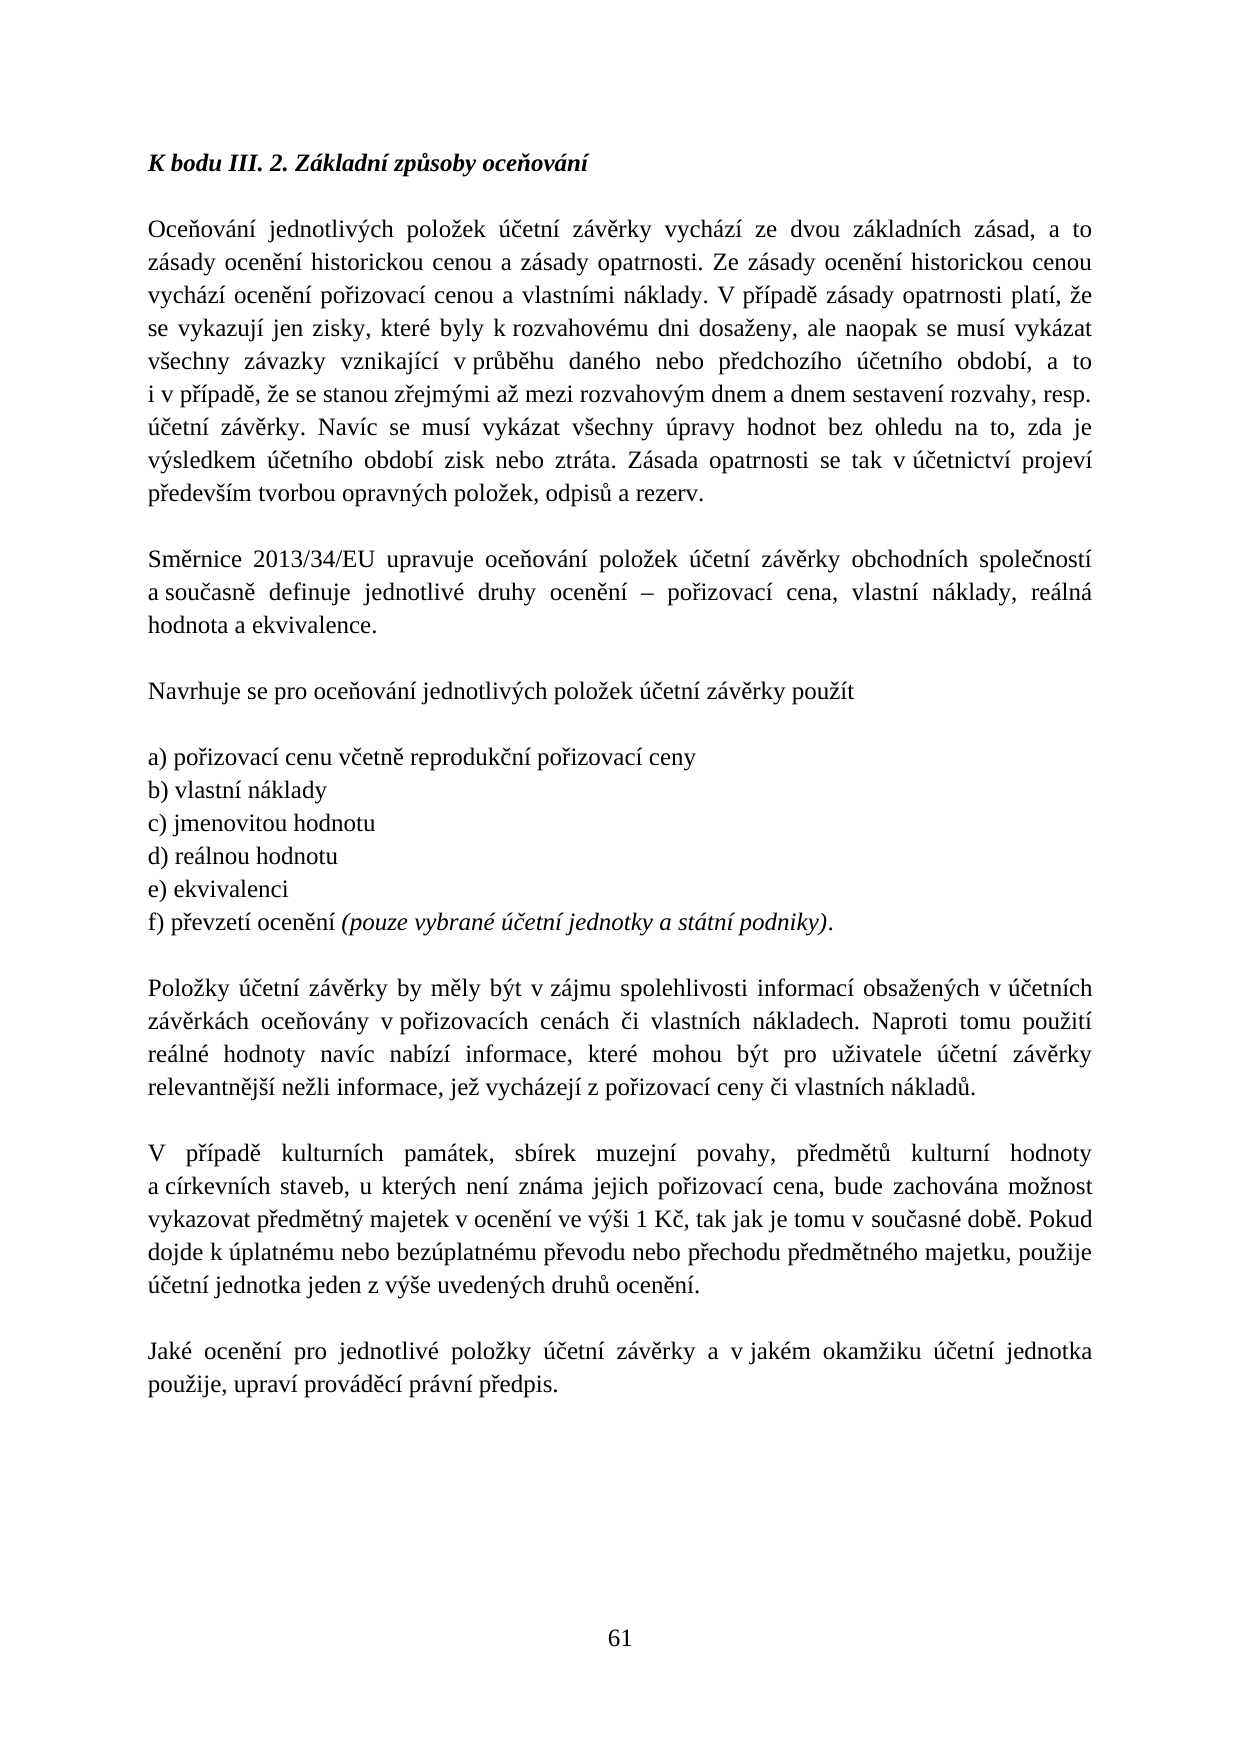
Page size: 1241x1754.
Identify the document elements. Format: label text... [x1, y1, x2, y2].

text Položky účetní závěrky by měly být v zájmu spolehlivosti informací obsažených v účetních závěrkách oceňovány v pořizovacích cenách či vlastních nákladech. Naproti tomu použití reálné hodnoty navíc nabízí informace, které mohou být pro uživatele účetní závěrky relevantnější nežli informace, jež vycházejí z pořizovací ceny či vlastních nákladů. [148, 973, 1093, 1101]
text K bodu III. 2. Základní způsoby oceňování [148, 148, 1093, 176]
text V případě kulturních památek, sbírek muzejní povahy, předmětů kulturní hodnoty a církevních staveb, u kterých není známa jejich pořizovací cena, bude zachována možnost vykazovat předmětný majetek v ocenění ve výši 1 Kč, tak jak je tomu v současné době. Pokud dojde k úplatnému nebo bezúplatnému převodu nebo přechodu předmětného majetku, použije účetní jednotka jeden z výše uvedených druhů ocenění. [148, 1138, 1093, 1299]
text f) převzetí ocenění (pouze vybrané účetní jednotky a státní podniky). [148, 907, 1093, 936]
text Směrnice 2013/34/EU upravuje oceňování položek účetní závěrky obchodních společností a současně definuje jednotlivé druhy ocenění – pořizovací cena, vlastní náklady, reálná hodnota a ekvivalence. [148, 544, 1093, 639]
text Jaké ocenění pro jednotlivé položky účetní závěrky a v jakém okamžiku účetní jednotka použije, upraví prováděcí právní předpis. [148, 1336, 1093, 1398]
text Navrhuje se pro oceňování jednotlivých položek účetní závěrky použít [148, 676, 1093, 705]
text b) vlastní náklady [148, 775, 1093, 804]
text a) pořizovací cenu včetně reprodukční pořizovací ceny [148, 742, 1093, 771]
text c) jmenovitou hodnotu [148, 808, 1093, 837]
text Oceňování jednotlivých položek účetní závěrky vychází ze dvou základních zásad, a to zásady ocenění historickou cenou a zásady opatrnosti. Ze zásady ocenění historickou cenou vychází ocenění pořizovací cenou a vlastními náklady. V případě zásady opatrnosti platí, že se vykazují jen zisky, které byly k rozvahovému dni dosaženy, ale naopak se musí vykázat všechny závazky vznikající v průběhu daného nebo předchozího účetního období, a to i v případě, že se stanou zřejmými až mezi rozvahovým dnem a dnem sestavení rozvahy, resp. účetní závěrky. Navíc se musí vykázat všechny úpravy hodnot bez ohledu na to, zda je výsledkem účetního období zisk nebo ztráta. Zásada opatrnosti se tak v účetnictví projeví především tvorbou opravných položek, odpisů a rezerv. [148, 214, 1093, 507]
text e) ekvivalenci [148, 874, 1093, 903]
text d) reálnou hodnotu [148, 841, 1093, 870]
